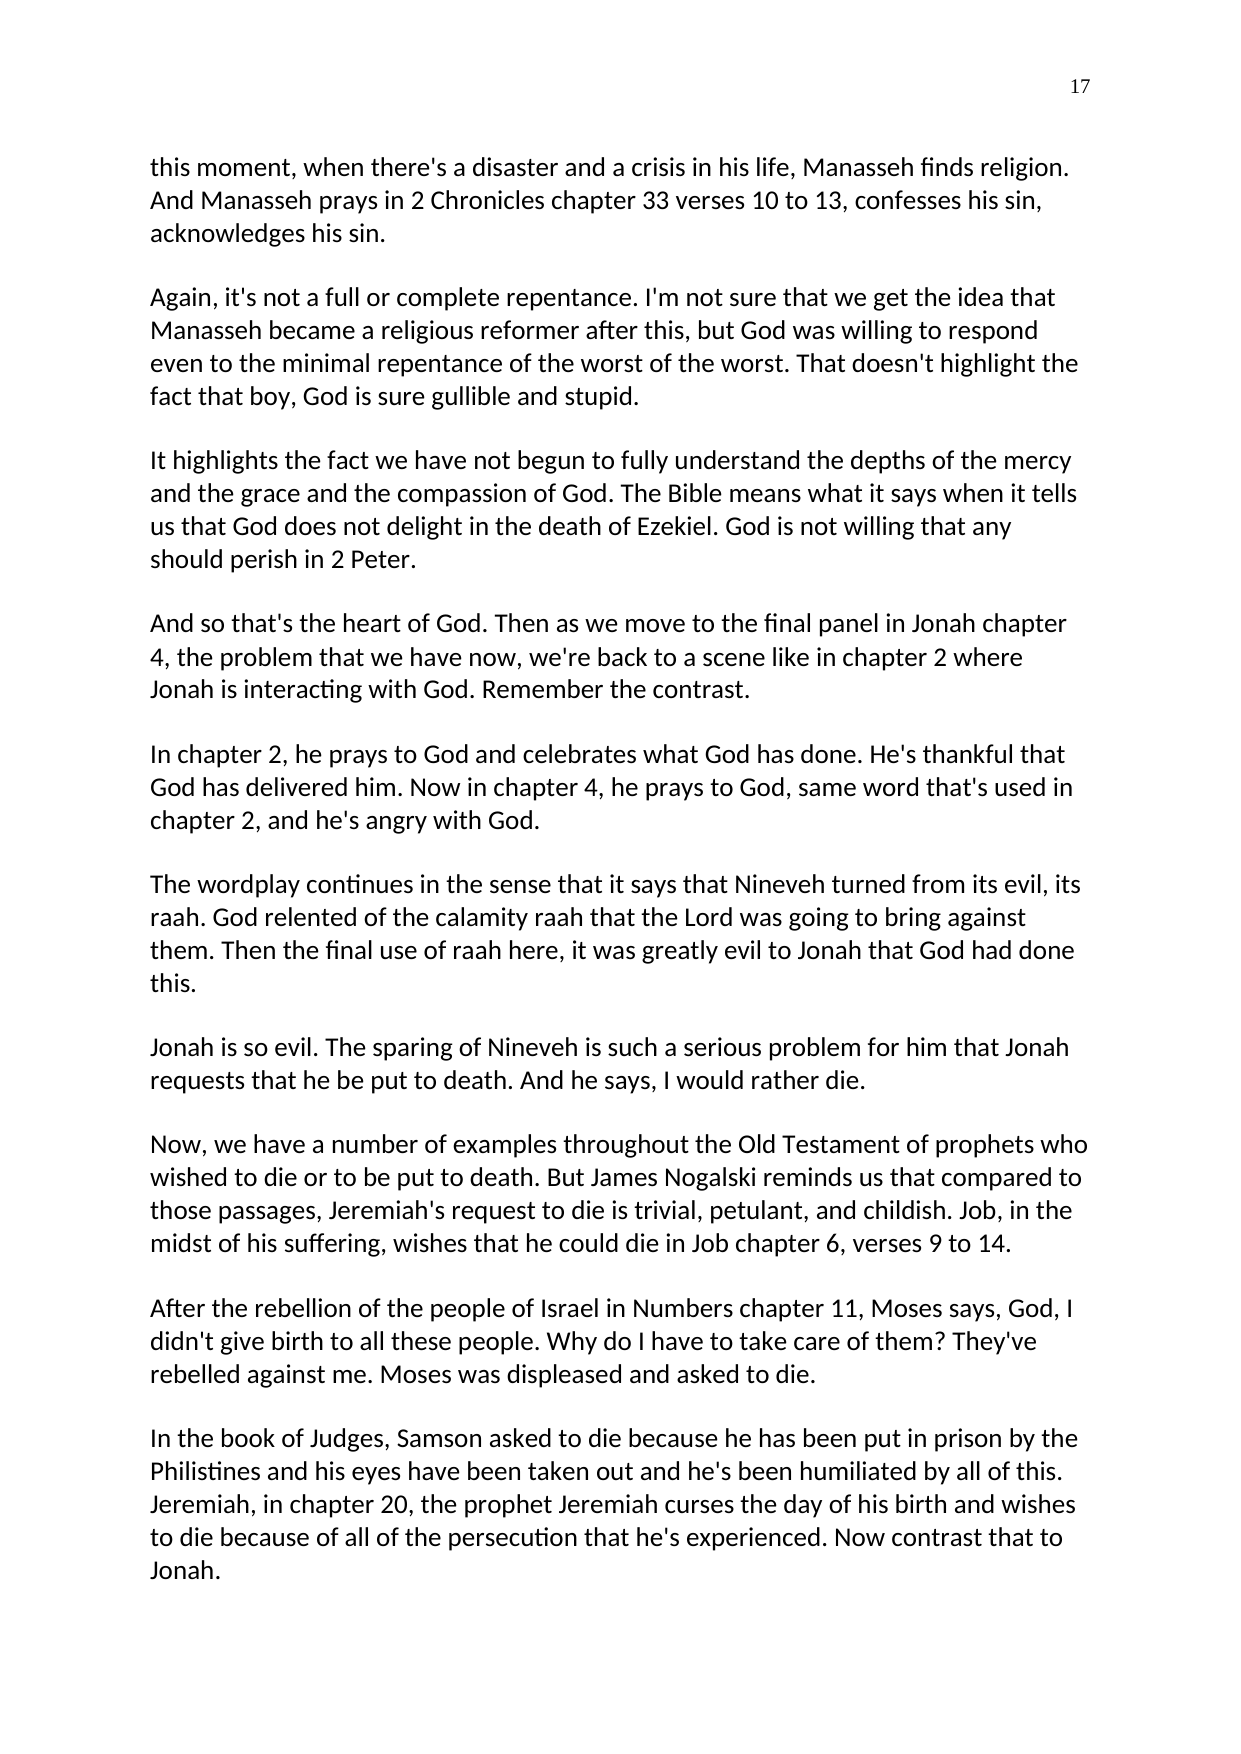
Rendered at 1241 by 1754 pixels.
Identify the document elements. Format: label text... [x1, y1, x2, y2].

text In the book of Judges, Samson asked to die because he has been put in prison by the Philistines and his eyes have been taken out and he's been humiliated by all of this. Jeremiah, in chapter 20, the prophet Jeremiah curses the day of his birth and wishes to die because of all of the persecution that he's experienced. Now contrast that to Jonah. [150, 1421, 1090, 1586]
text After the rebellion of the people of Israel in Numbers chapter 11, Moses says, God, I didn't give birth to all these people. Why do I have to take care of them? They've rebelled against me. Moses was displeased and asked to die. [150, 1291, 1090, 1390]
text The wordplay continues in the sense that it says that Nineveh turned from its evil, its raah. God relented of the calamity raah that the Lord was going to bring against them. Then the final use of raah here, it was greatly evil to Jonah that God had done this. [150, 867, 1090, 999]
text Now, we have a number of examples throughout the Old Testament of prophets who wished to die or to be put to death. But James Nogalski reminds us that compared to those passages, Jeremiah's request to die is trivial, petulant, and childish. Job, in the midst of his suffering, wishes that he could die in Job chapter 6, verses 9 to 14. [150, 1127, 1090, 1259]
text Again, it's not a full or complete repentance. I'm not sure that we get the idea that Manasseh became a religious reformer after this, but God was willing to respond even to the minimal repentance of the worst of the worst. That doesn't highlight the fact that boy, God is sure gullible and stupid. [150, 280, 1090, 412]
text And so that's the heart of God. Then as we move to the final panel in Jonah chapter 4, the problem that we have now, we're back to a scene like in chapter 2 where Jonah is interacting with God. Remember the contrast. [150, 607, 1090, 706]
text In chapter 2, he prays to God and celebrates what God has done. He's thankful that God has delivered him. Now in chapter 4, he prays to God, same word that's used in chapter 2, and he's angry with God. [150, 737, 1090, 836]
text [150, 150, 1090, 249]
text It highlights the fact we have not begun to fully understand the depths of the mercy and the grace and the compassion of God. The Bible means what it says when it tells us that God does not delight in the death of Ezekiel. God is not willing that any should perish in 2 Peter. [150, 443, 1090, 576]
text Jonah is so evil. The sparing of Nineveh is such a serious problem for him that Jonah requests that he be put to death. And he says, I would rather die. [150, 1030, 1090, 1096]
